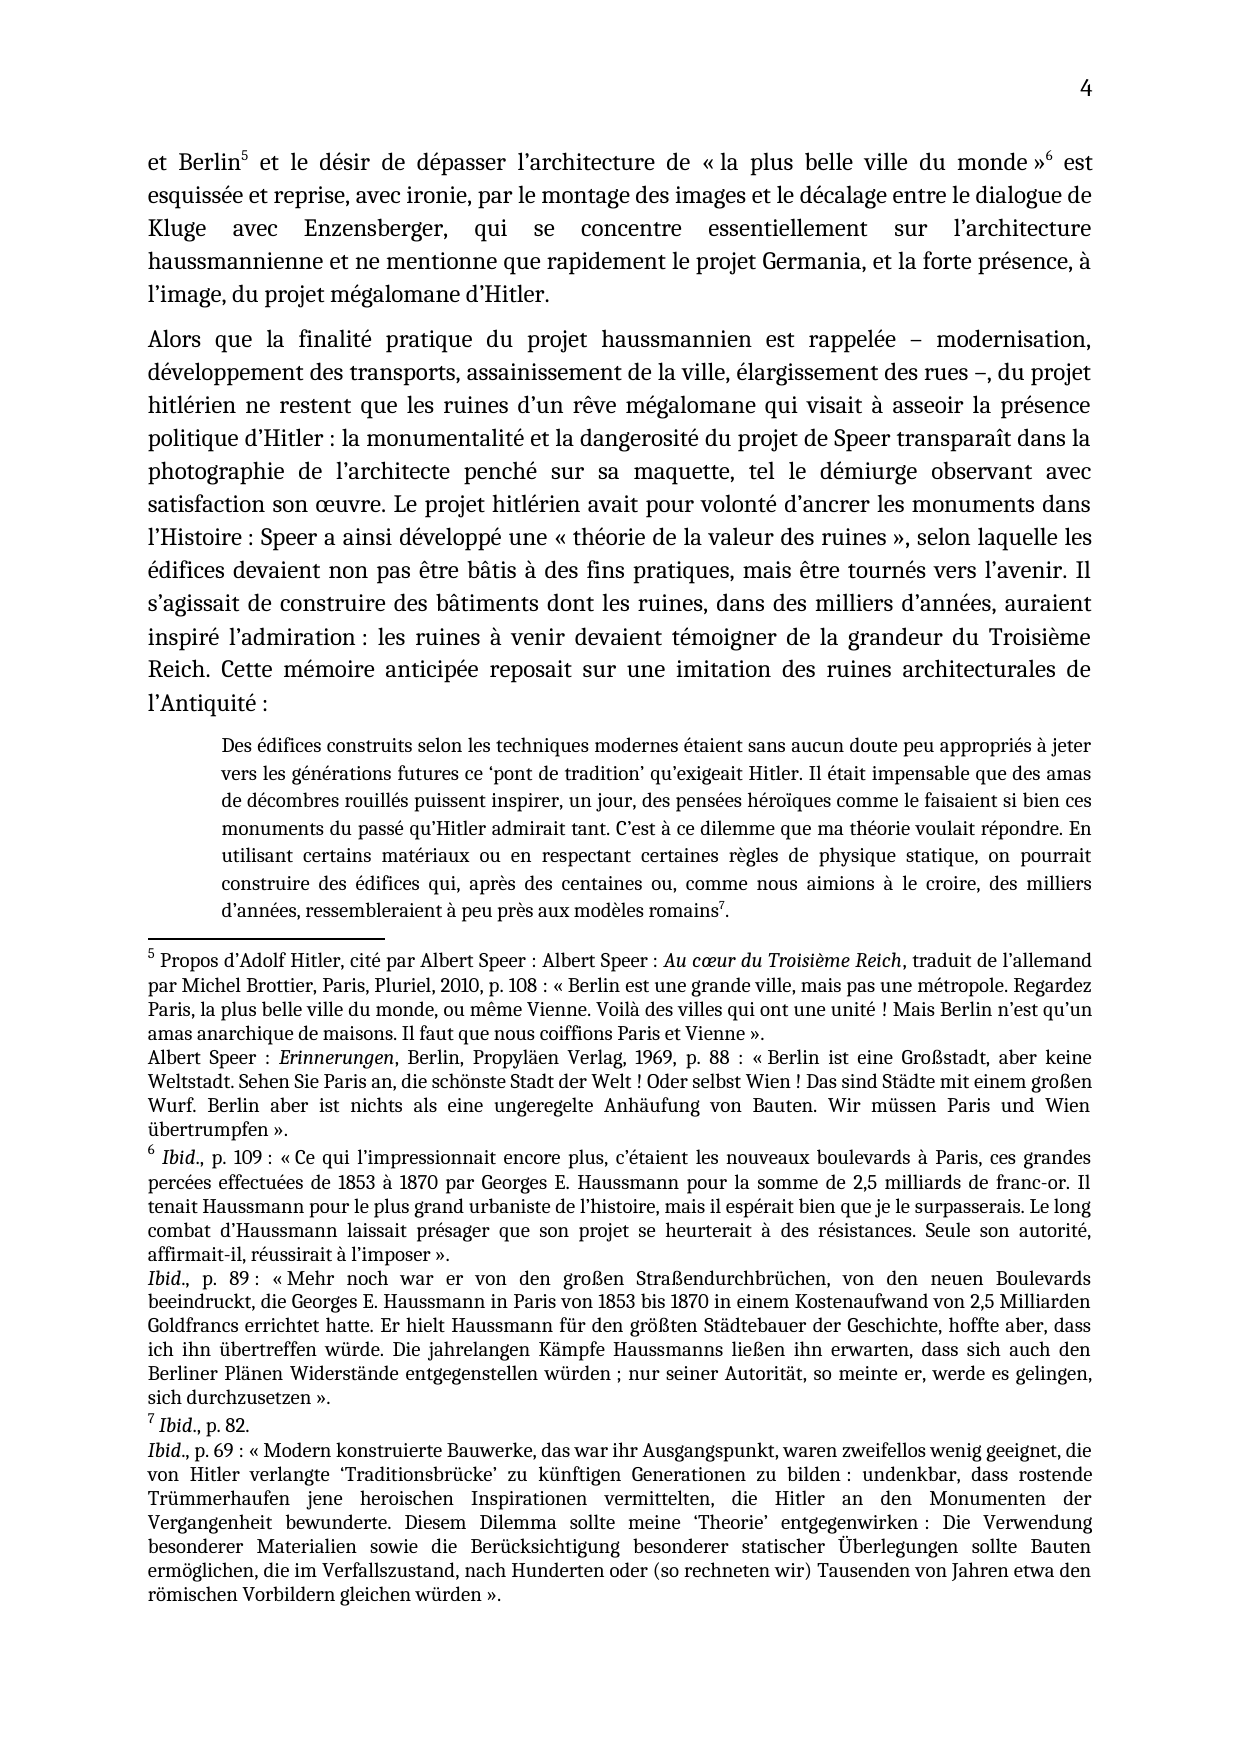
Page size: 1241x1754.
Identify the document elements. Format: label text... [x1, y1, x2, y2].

text Des édifices construits selon les techniques modernes étaient sans aucun doute peu appropriés à jeter vers les générations futures ce ‘pont de tradition’ qu’exigeait Hitler. Il était impensable que des amas de décombres rouillés puissent inspirer, un jour, des pensées héroïques comme le faisaient si bien ces monuments du passé qu’Hitler admirait tant. C’est à ce dilemme que ma théorie voulait répondre. En utilisant certains matériaux ou en respectant certaines règles de physique statique, on pourrait construire des édifices qui, après des centaines ou, comme nous aimions à le croire, des milliers d’années, ressembleraient à peu près aux modèles romains. [221, 734, 1093, 923]
text Alors que la finalité pratique du projet haussmannien est rappelée – modernisation, développement des transports, assainissement de la ville, élargissement des rues –, du projet hitlérien ne restent que les ruines d’un rêve mégalomane qui visait à asseoir la présence politique d’Hitler : la monumentalité et la dangerosité du projet de Speer transparaît dans la photographie de l’architecte penché sur sa maquette, tel le démiurge observant avec satisfaction son œuvre. Le projet hitlérien avait pour volonté d’ancrer les monuments dans l’Histoire : Speer a ainsi développé une « théorie de la valeur des ruines », selon laquelle les édifices devaient non pas être bâtis à des fins pratiques, mais être tournés vers l’avenir. Il s’agissait de construire des bâtiments dont les ruines, dans des milliers d’années, auraient inspiré l’admiration : les ruines à venir devaient témoigner de la grandeur du Troisième Reich. Cette mémoire anticipée reposait sur une imitation des ruines architecturales de l’Antiquité : [148, 325, 1093, 717]
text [148, 148, 1093, 308]
